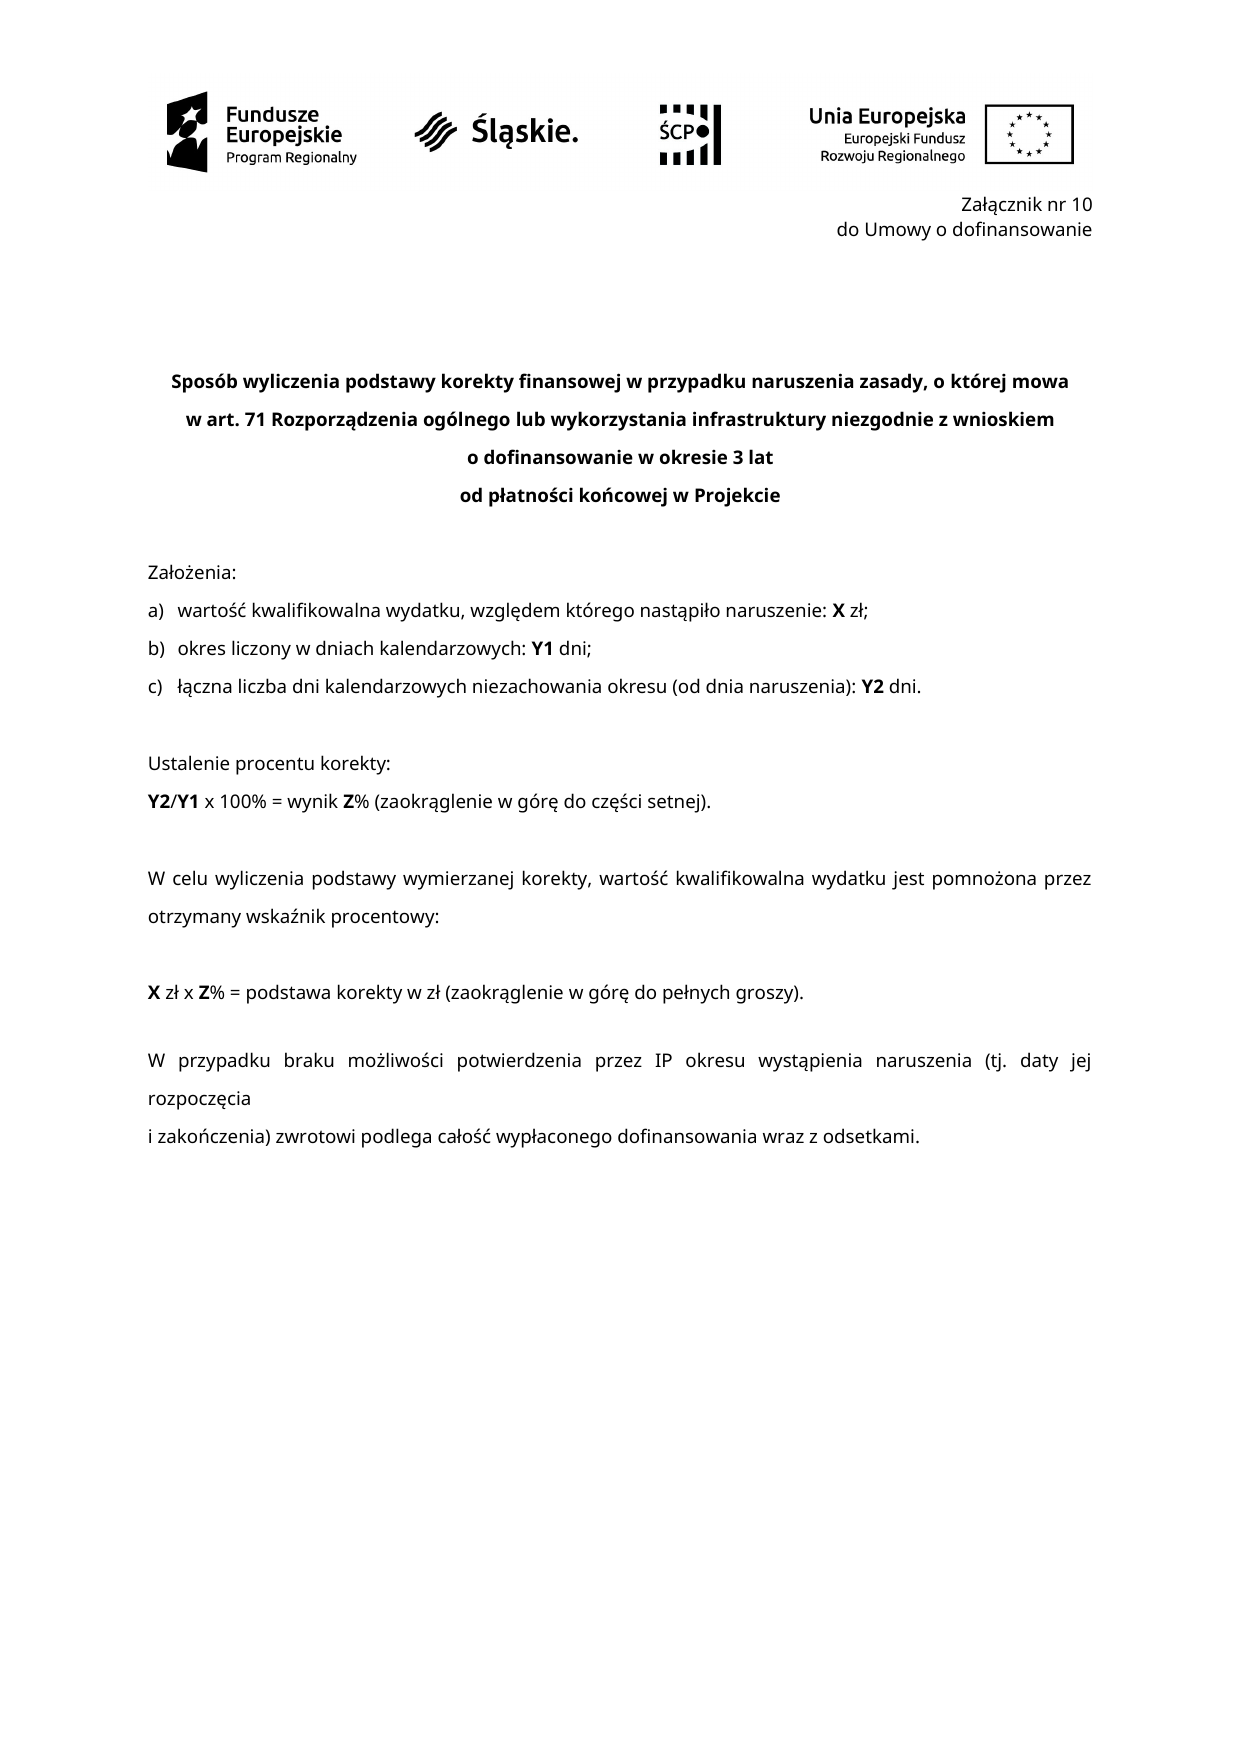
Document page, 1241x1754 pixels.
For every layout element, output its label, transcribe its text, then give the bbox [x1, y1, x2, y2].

text Załącznik nr 10 [148, 191, 1092, 216]
text W przypadku braku możliwości potwierdzenia przez IP okresu wystąpienia naruszenia (tj. daty jej rozpoczęcia i zakończenia) zwrotowi podlega całość wypłaconego dofinansowania wraz z odsetkami. [148, 1047, 1092, 1149]
text od płatności końcowej w Projekcie [148, 483, 1092, 508]
text Y2/Y1 x 100% = wynik Z% (zaokrąglenie w górę do części setnej). [148, 788, 1092, 814]
list łączna liczba dni kalendarzowych niezachowania okresu (od dnia naruszenia): Y2 dni. [148, 674, 1092, 699]
text Sposób wyliczenia podstawy korekty finansowej w przypadku naruszenia zasady, o której mowa w art. 71 Rozporządzenia ogólnego lub wykorzystania infrastruktury niezgodnie z wnioskiem o dofinansowanie w okresie 3 lat [148, 368, 1092, 470]
list wartość kwalifikowalna wydatku, względem którego nastąpiło naruszenie: X zł; [148, 597, 1092, 623]
text do Umowy o dofinansowanie [148, 216, 1092, 242]
text X zł x Z% = podstawa korekty w zł (zaokrąglenie w górę do pełnych groszy). [148, 979, 1092, 1005]
picture [147, 73, 1093, 191]
text Założenia: [148, 559, 1092, 584]
text Ustalenie procentu korekty: [148, 750, 1092, 776]
text W celu wyliczenia podstawy wymierzanej korekty, wartość kwalifikowalna wydatku jest pomnożona przez otrzymany wskaźnik procentowy: [148, 865, 1092, 929]
list okres liczony w dniach kalendarzowych: Y1 dni; [148, 636, 1092, 661]
